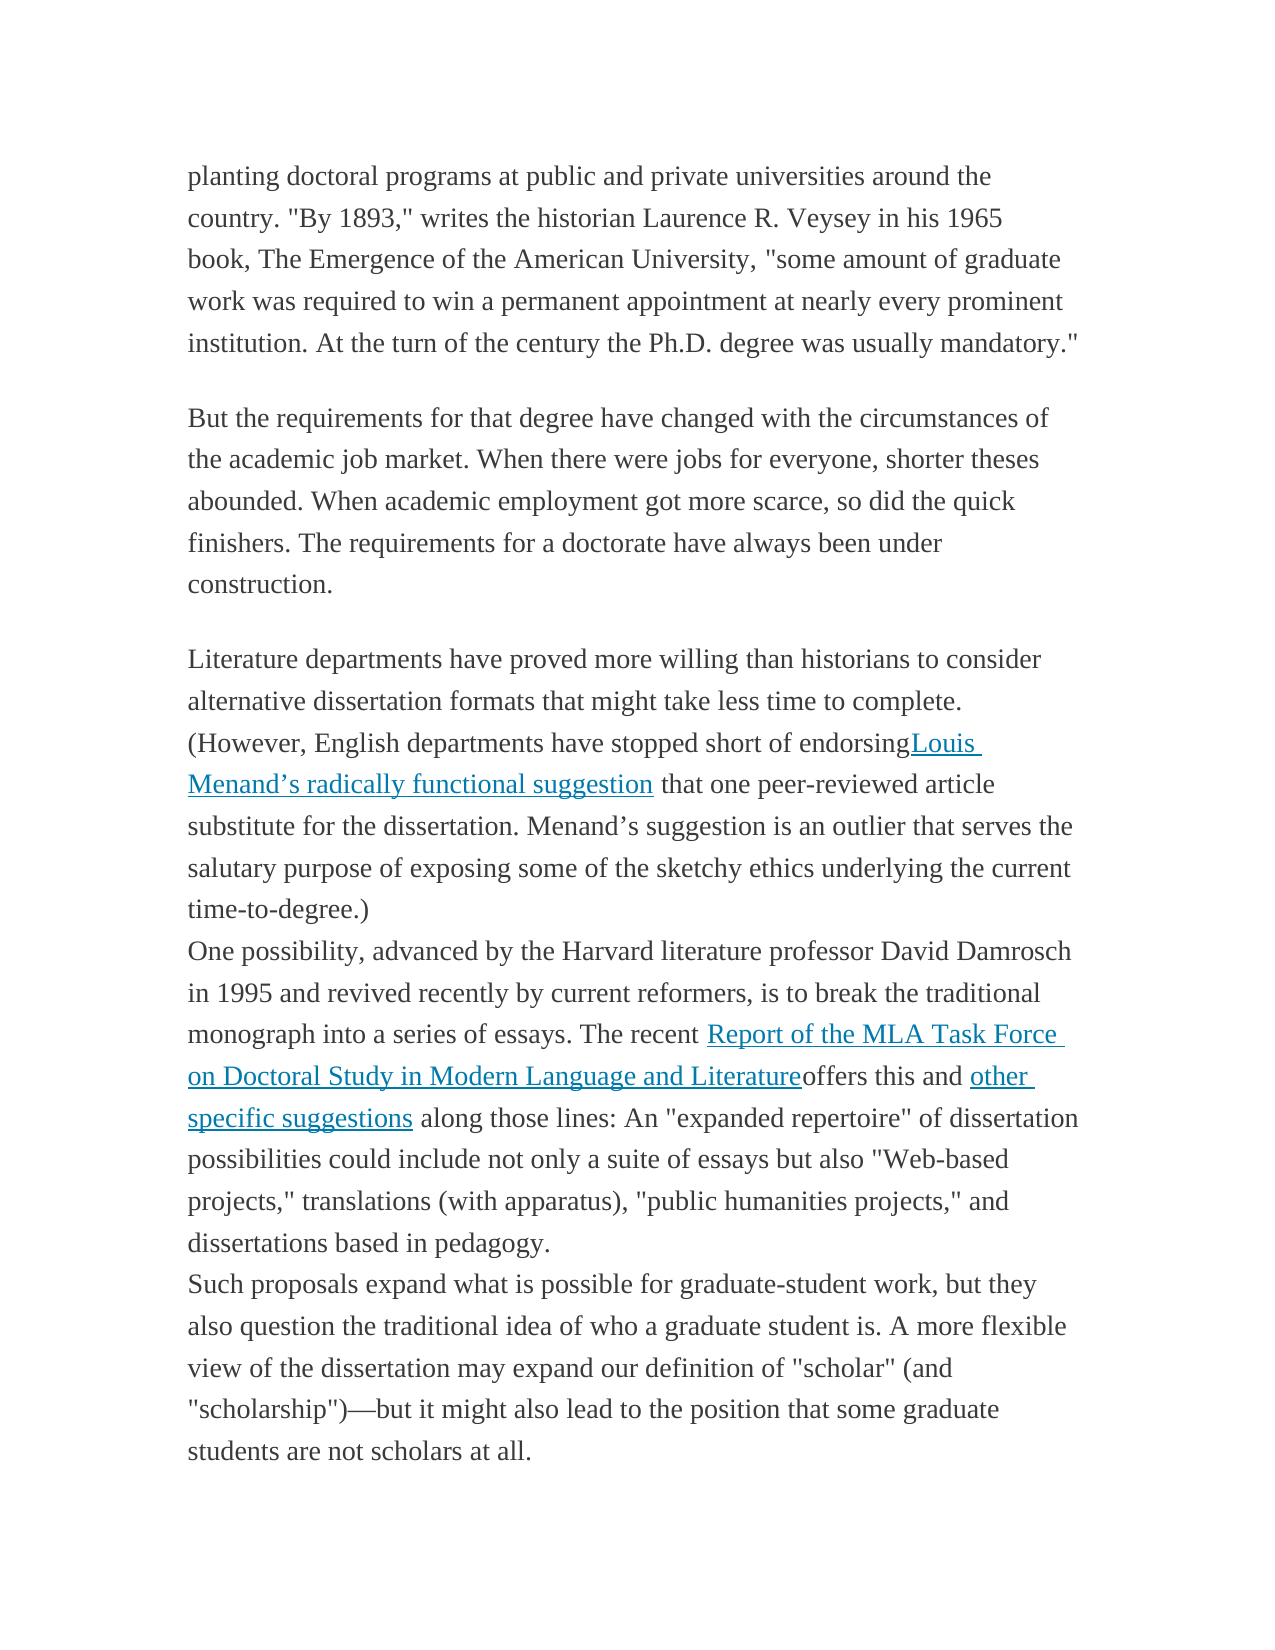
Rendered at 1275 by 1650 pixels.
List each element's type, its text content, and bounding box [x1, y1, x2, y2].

text One possibility, advanced by the Harvard literature professor David Damrosch in 1995 and revived recently by current reformers, is to break the traditional monograph into a series of essays. The recent Report of the MLA Task Force on Doctoral Study in Modern Language and Literatureoffers this and other specific suggestions along those lines: An "expanded repertoire" of dissertation possibilities could include not only a suite of essays but also "Web-based projects," translations (with apparatus), "public humanities projects," and dissertations based in pedagogy. [187, 925, 1087, 1258]
text Such proposals expand what is possible for graduate-student work, but they also question the traditional idea of who a graduate student is. A more flexible view of the dissertation may expand our definition of "scholar" (and "scholarship")—but it might also lead to the position that some graduate students are not scholars at all. [187, 1258, 1087, 1467]
text Literature departments have proved more willing than historians to consider alternative dissertation formats that might take less time to complete. (However, English departments have stopped short of endorsingLouis Menand’s radically functional suggestion that one peer-reviewed article substitute for the dissertation. Menand’s suggestion is an outlier that serves the salutary purpose of exposing some of the sketchy ethics underlying the current time-to-degree.) [187, 633, 1087, 925]
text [187, 150, 1087, 358]
text But the requirements for that degree have changed with the circumstances of the academic job market. When there were jobs for everyone, shorter theses abounded. When academic employment got more scarce, so did the quick finishers. The requirements for a doctorate have always been under construction. [187, 392, 1087, 600]
